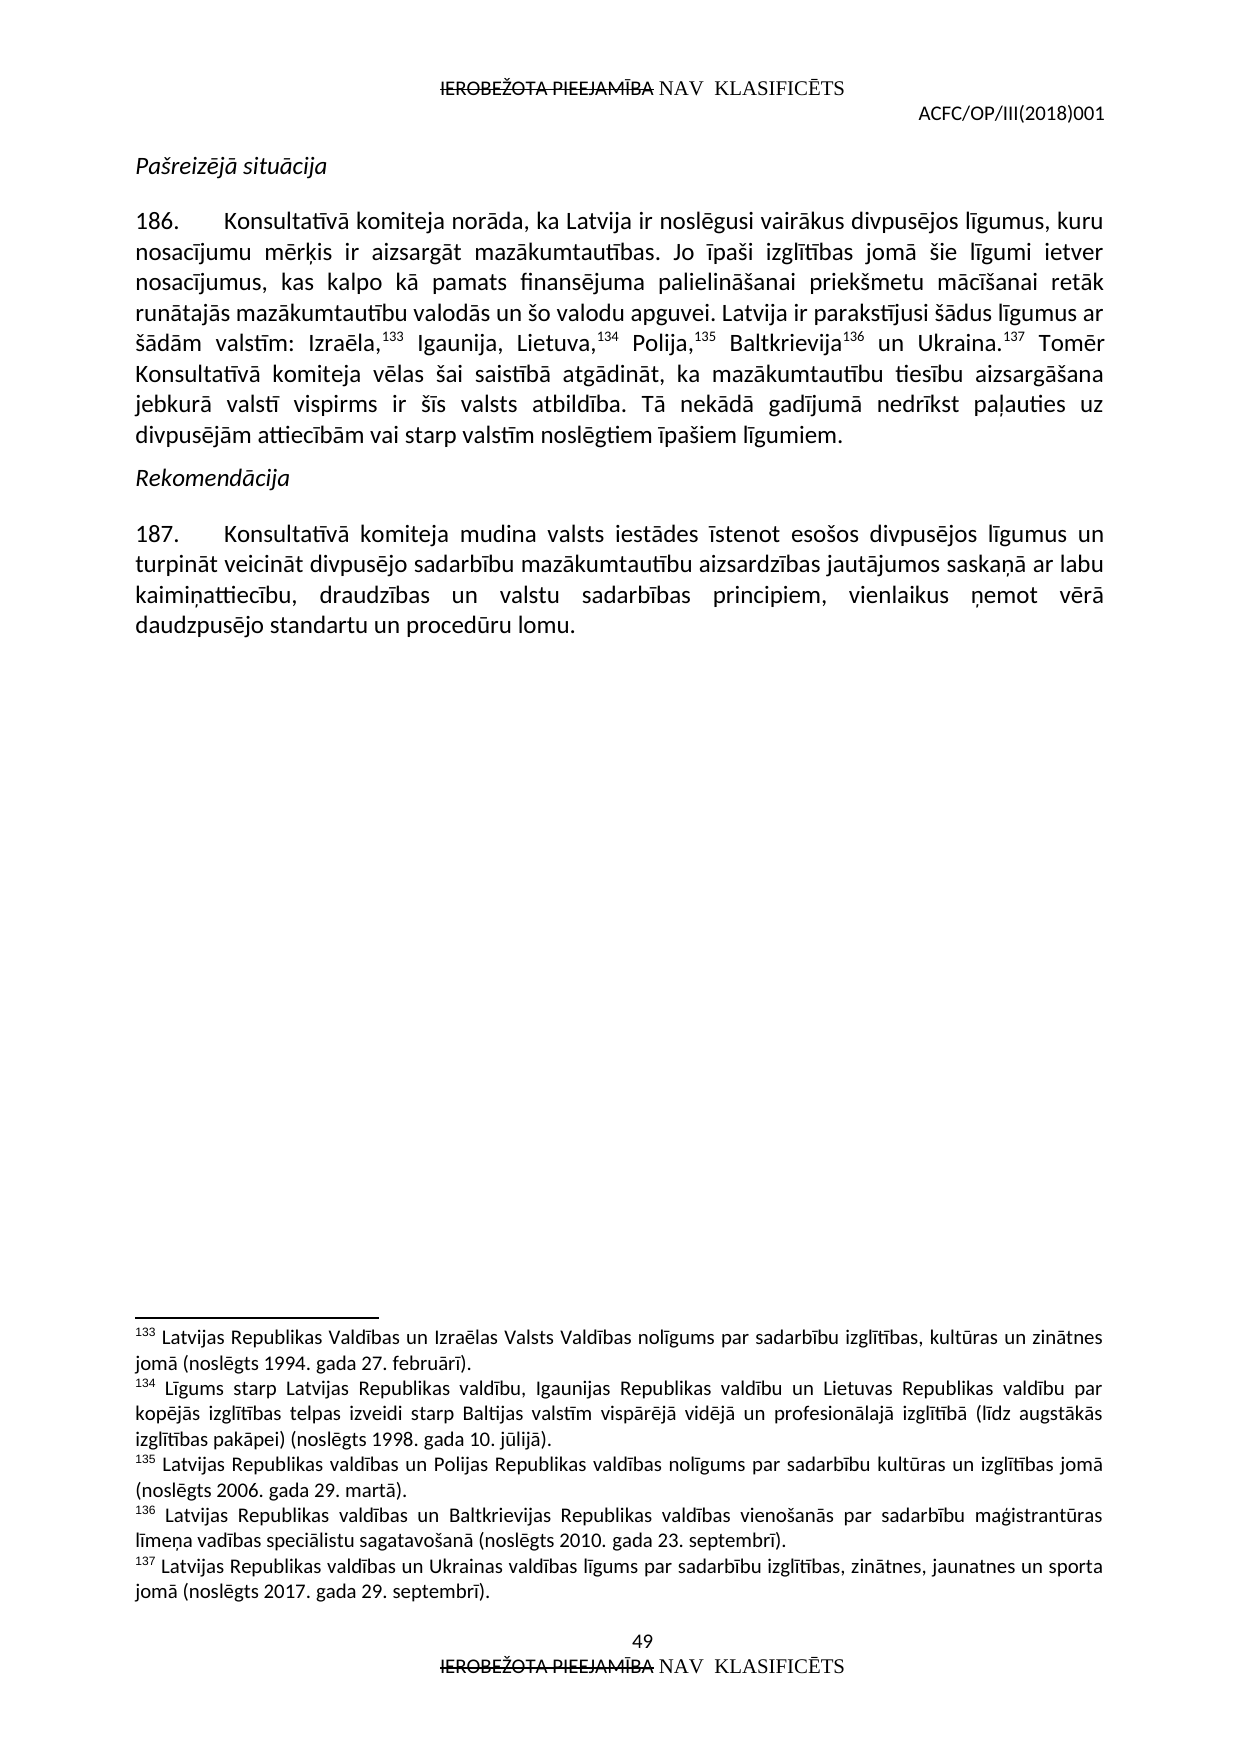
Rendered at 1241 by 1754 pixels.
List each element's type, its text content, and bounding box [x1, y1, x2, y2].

text Konsultatīvā komiteja mudina valsts iestādes īstenot esošos divpusējos līgumus un turpināt veicināt divpusējo sadarbību mazākumtautību aizsardzības jautājumos saskaņā ar labu kaimiņattiecību, draudzības un valstu sadarbības principiem, vienlaikus ņemot vērā daudzpusējo standartu un procedūru lomu. [135, 518, 1105, 640]
text Konsultatīvā komiteja norāda, ka Latvija ir noslēgusi vairākus divpusējos līgumus, kuru nosacījumu mērķis ir aizsargāt mazākumtautības. Jo īpaši izglītības jomā šie līgumi ietver nosacījumus, kas kalpo kā pamats finansējuma palielināšanai priekšmetu mācīšanai retāk runātajās mazākumtautību valodās un šo valodu apguvei. Latvija ir parakstījusi šādus līgumus ar šādām valstīm: Izraēla, Igaunija, Lietuva, Polija, Baltkrievija un Ukraina. Tomēr Konsultatīvā komiteja vēlas šai saistībā atgādināt, ka mazākumtautību tiesību aizsargāšana jebkurā valstī vispirms ir šīs valsts atbildība. Tā nekādā gadījumā nedrīkst paļauties uz divpusējām attiecībām vai starp valstīm noslēgtiem īpašiem līgumiem. [135, 206, 1105, 450]
subtitle Pašreizējā situācija [135, 150, 1105, 181]
subtitle Rekomendācija [135, 462, 1105, 493]
